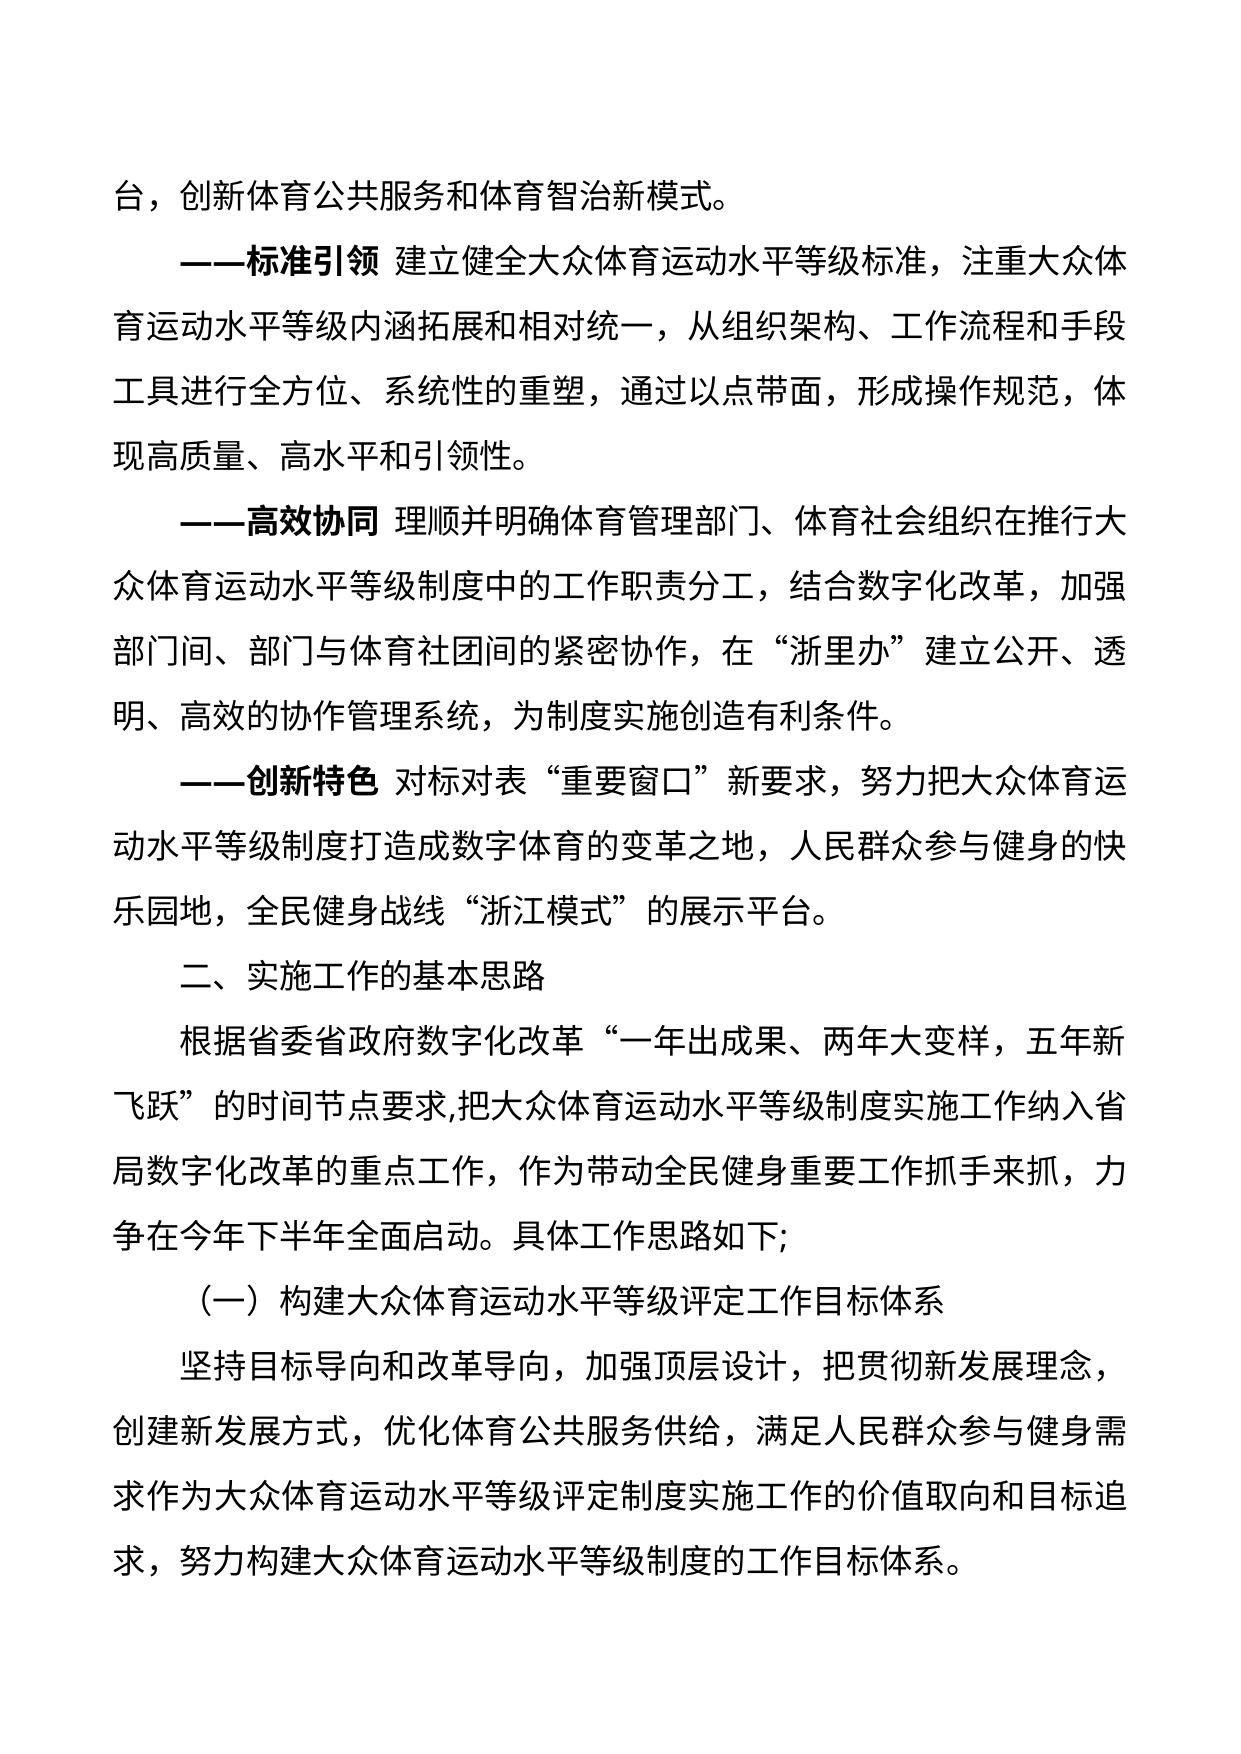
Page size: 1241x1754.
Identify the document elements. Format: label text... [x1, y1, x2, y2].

text ——高效协同 理顺并明确体育管理部门、体育社会组织在推行大众体育运动水平等级制度中的工作职责分工，结合数字化改革，加强部门间、部门与体育社团间的紧密协作，在“浙里办”建立公开、透明、高效的协作管理系统，为制度实施创造有利条件。 [112, 487, 1128, 747]
text 二、实施工作的基本思路 [112, 942, 1128, 1007]
text 坚持目标导向和改革导向，加强顶层设计，把贯彻新发展理念，创建新发展方式，优化体育公共服务供给，满足人民群众参与健身需求作为大众体育运动水平等级评定制度实施工作的价值取向和目标追求，努力构建大众体育运动水平等级制度的工作目标体系。 [112, 1332, 1128, 1592]
text 根据省委省政府数字化改革“一年出成果、两年大变样，五年新飞跃”的时间节点要求,把大众体育运动水平等级制度实施工作纳入省局数字化改革的重点工作，作为带动全民健身重要工作抓手来抓，力争在今年下半年全面启动。具体工作思路如下; [112, 1007, 1128, 1267]
text ——创新特色 对标对表“重要窗口”新要求，努力把大众体育运动水平等级制度打造成数字体育的变革之地，人民群众参与健身的快乐园地，全民健身战线“浙江模式”的展示平台。 [112, 747, 1128, 942]
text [112, 162, 1128, 227]
text ——标准引领 建立健全大众体育运动水平等级标准，注重大众体育运动水平等级内涵拓展和相对统一，从组织架构、工作流程和手段工具进行全方位、系统性的重塑，通过以点带面，形成操作规范，体现高质量、高水平和引领性。 [112, 227, 1128, 487]
text （一）构建大众体育运动水平等级评定工作目标体系 [112, 1267, 1128, 1332]
